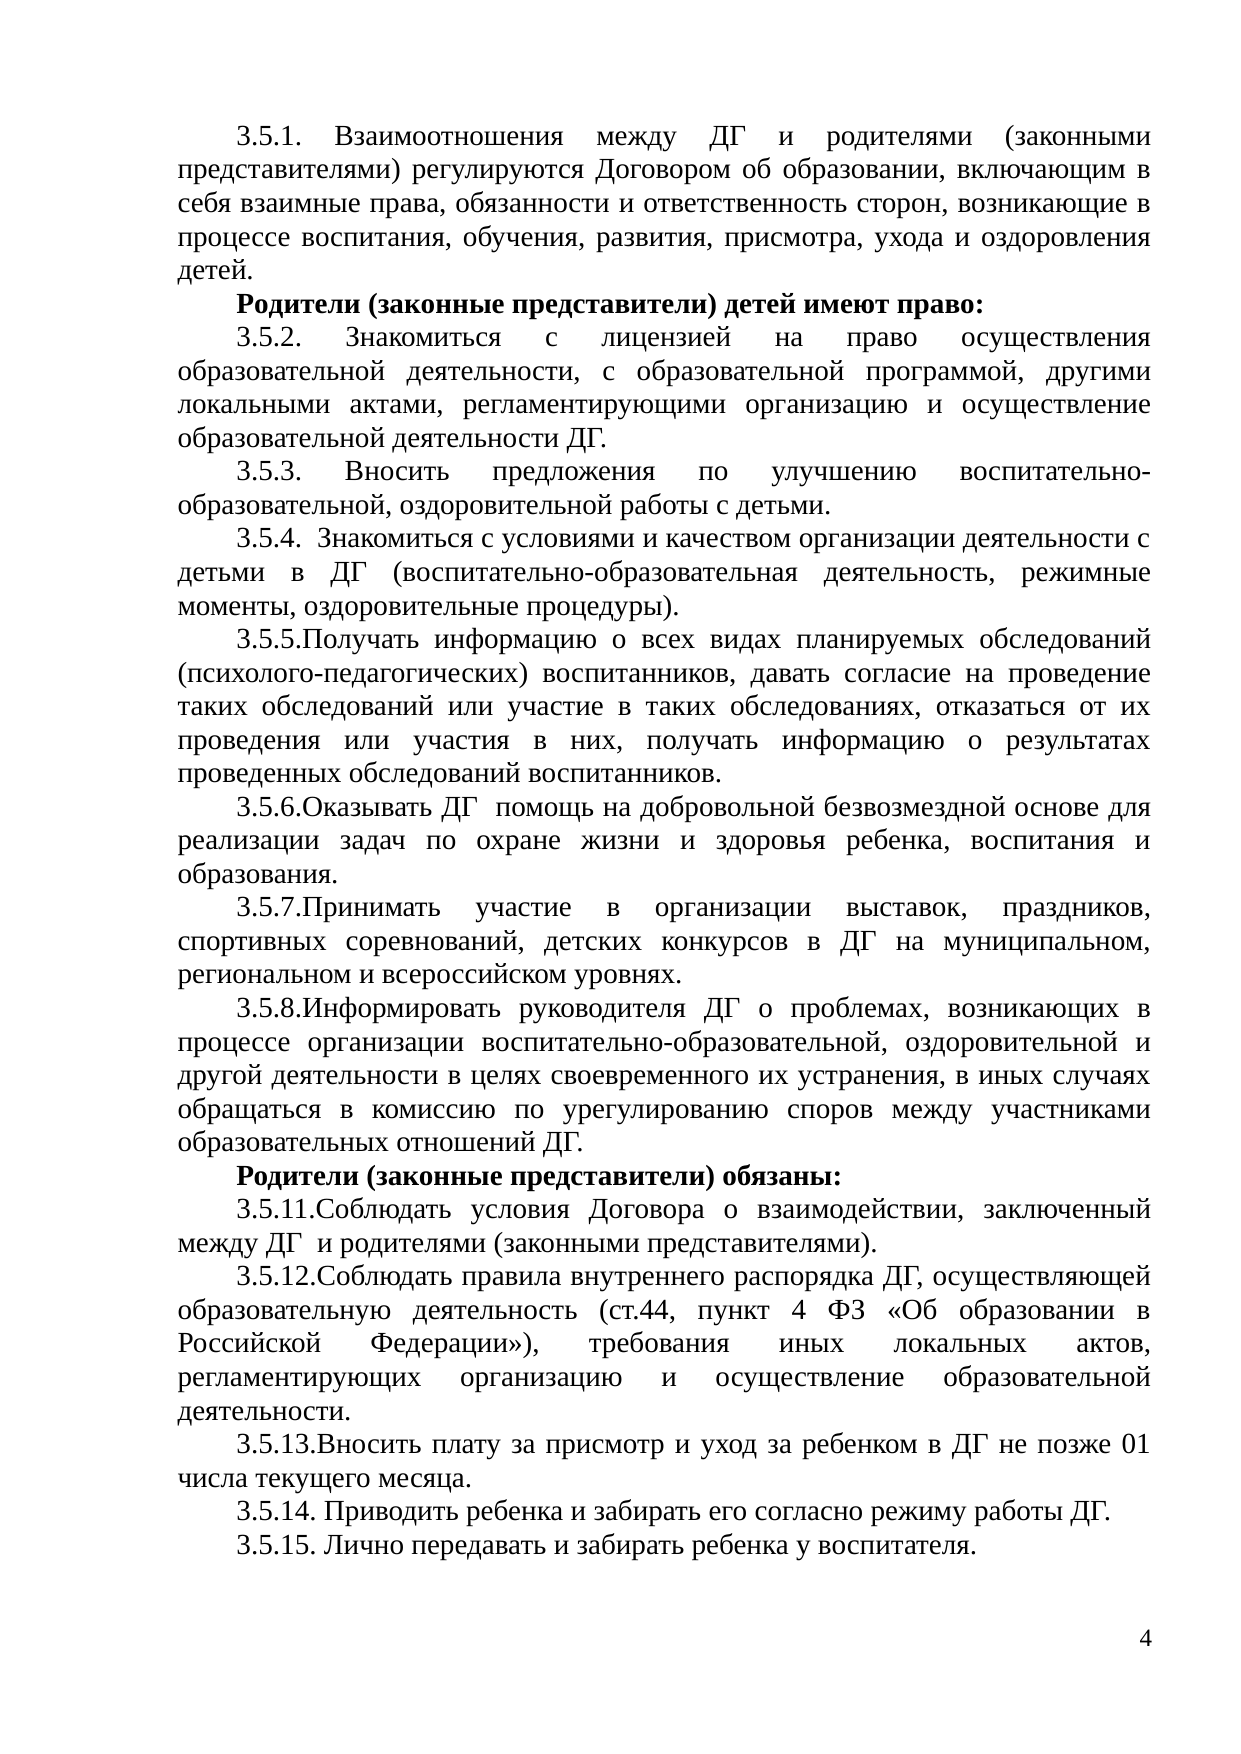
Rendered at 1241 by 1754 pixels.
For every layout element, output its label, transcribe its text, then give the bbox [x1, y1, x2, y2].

text 3.5.3. Вносить предложения по улучшению воспитательно-образовательной, оздоровительной работы с детьми. [177, 453, 1152, 521]
text 3.5.11.Соблюдать условия Договора о взаимодействии, заключенный между ДГ и родителями (законными представителями). [177, 1191, 1152, 1258]
text 3.5.8.Информировать руководителя ДГ о проблемах, возникающих в процессе организации воспитательно-образовательной, оздоровительной и другой деятельности в целях своевременного их устранения, в иных случаях обращаться в комиссию по урегулированию споров между участниками образовательных отношений ДГ. [177, 990, 1152, 1158]
text 3.5.6.Оказывать ДГ помощь на добровольной безвозмездной основе для реализации задач по охране жизни и здоровья ребенка, воспитания и образования. [177, 789, 1152, 889]
text 3.5.12.Соблюдать правила внутреннего распорядка ДГ, осуществляющей образовательную деятельность (ст.44, пункт 4 ФЗ «Об образовании в Российской Федерации»), требования иных локальных актов, регламентирующих организацию и осуществление образовательной деятельности. [177, 1258, 1152, 1426]
text 3.5.15. Лично передавать и забирать ребенка у воспитателя. [177, 1527, 1152, 1560]
text 3.5.13.Вносить плату за присмотр и уход за ребенком в ДГ не позже 01 числа текущего месяца. [177, 1426, 1152, 1493]
text Родители (законные представители) детей имеют право: [177, 286, 1152, 319]
text 3.5.2. Знакомиться с лицензией на право осуществления образовательной деятельности, с образовательной программой, другими локальными актами, регламентирующими организацию и осуществление образовательной деятельности ДГ. [177, 319, 1152, 453]
text 3.5.5.Получать информацию о всех видах планируемых обследований (психолого-педагогических) воспитанников, давать согласие на проведение таких обследований или участие в таких обследованиях, отказаться от их проведения или участия в них, получать информацию о результатах проведенных обследований воспитанников. [177, 621, 1152, 789]
text 3.5.1. Взаимоотношения между ДГ и родителями (законными представителями) регулируются Договором об образовании, включающим в себя взаимные права, обязанности и ответственность сторон, возникающие в процессе воспитания, обучения, развития, присмотра, ухода и оздоровления детей. [177, 118, 1152, 286]
text 3.5.7.Принимать участие в организации выставок, праздников, спортивных соревнований, детских конкурсов в ДГ на муниципальном, региональном и всероссийском уровнях. [177, 889, 1152, 990]
text 3.5.4. Знакомиться с условиями и качеством организации деятельности с детьми в ДГ (воспитательно-образовательная деятельность, режимные моменты, оздоровительные процедуры). [177, 521, 1152, 621]
text Родители (законные представители) обязаны: [177, 1158, 1152, 1191]
text 3.5.14. Приводить ребенка и забирать его согласно режиму работы ДГ. [177, 1493, 1152, 1527]
